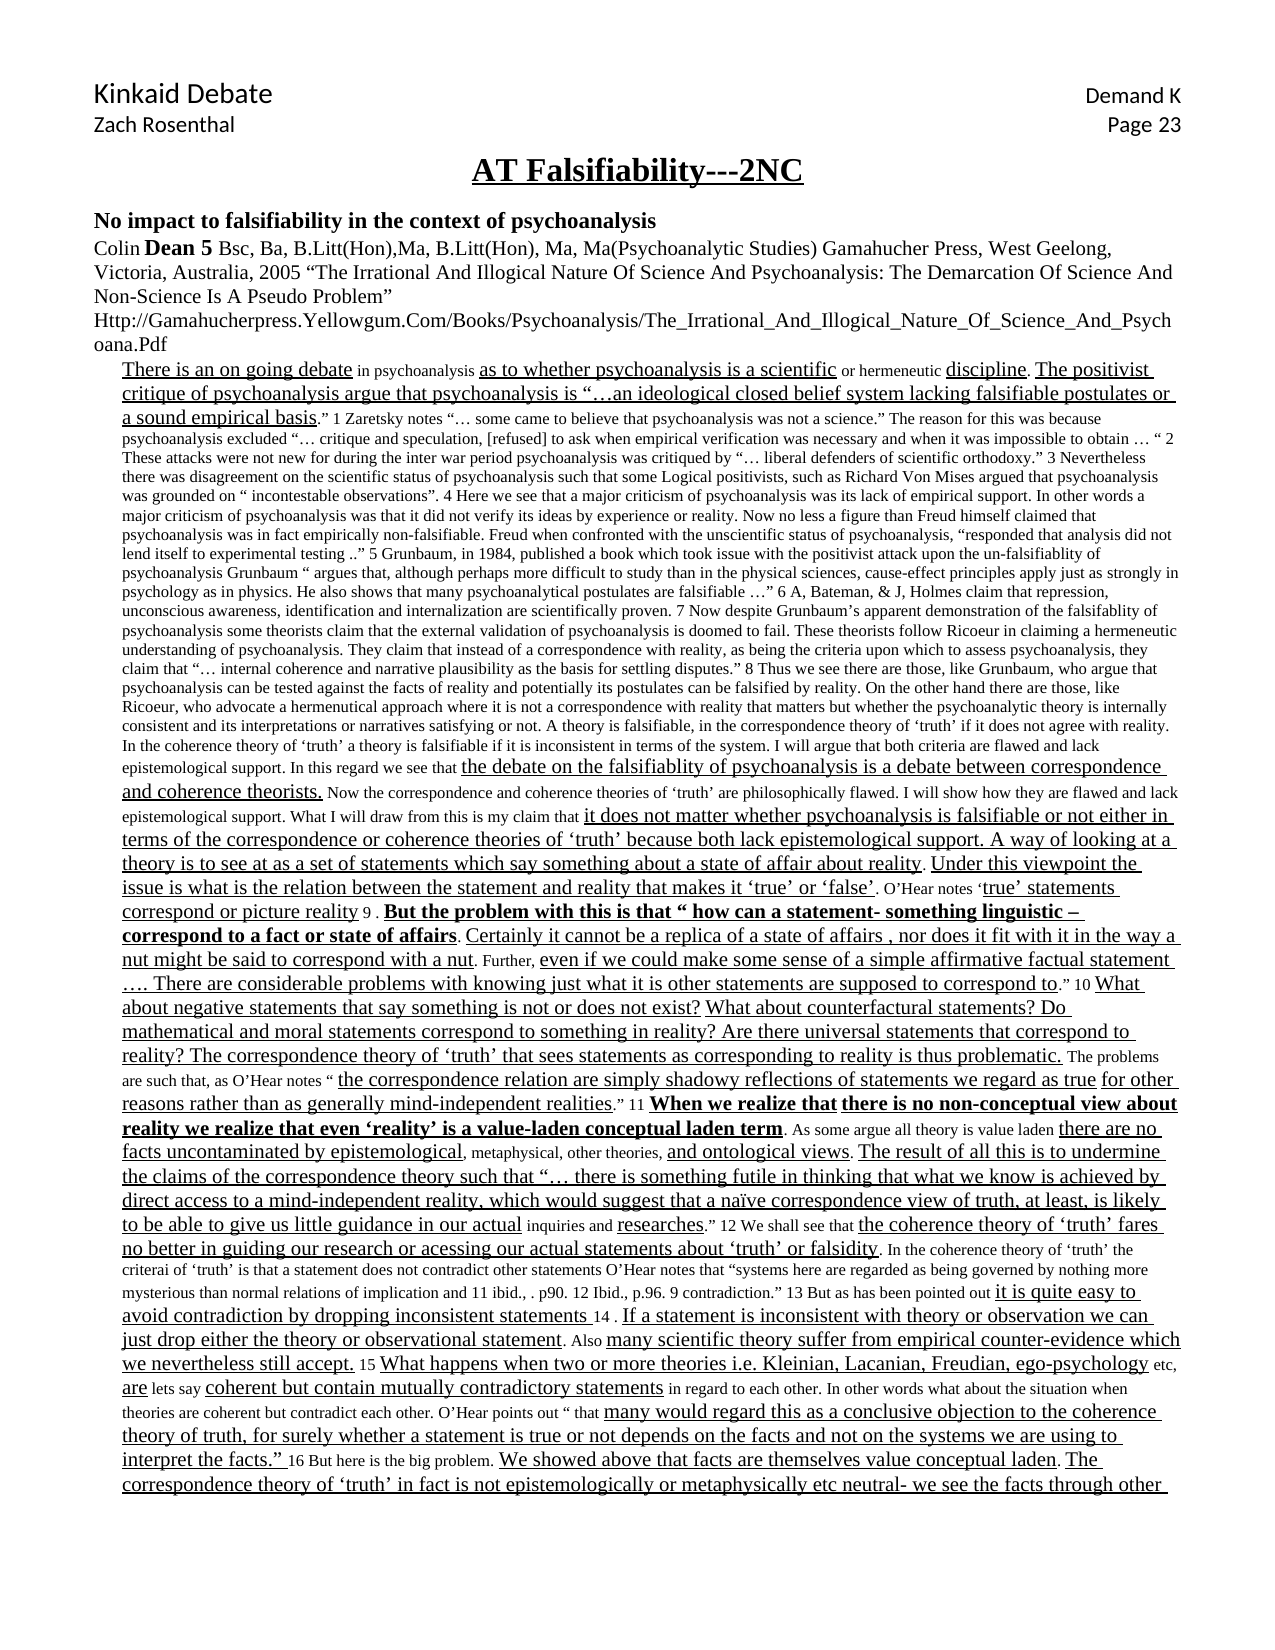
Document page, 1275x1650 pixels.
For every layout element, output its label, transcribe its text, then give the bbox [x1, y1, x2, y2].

text AT Falsifiability---2NC [94, 150, 1181, 188]
text No impact to falsifiability in the context of psychoanalysis [94, 207, 1181, 234]
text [122, 356, 1181, 1496]
text Colin Dean 5 Bsc, Ba, B.Litt(Hon),Ma, B.Litt(Hon), Ma, Ma(Psychoanalytic Studies) Gamahucher Press, West Geelong, Victoria, Australia, 2005 “The Irrational And Illogical Nature Of Science And Psychoanalysis: The Demarcation Of Science And Non-Science Is A Pseudo Problem” Http://Gamahucherpress.Yellowgum.Com/Books/Psychoanalysis/The_Irrational_And_Illogical_Nature_Of_Science_And_Psychoana.Pdf [94, 234, 1181, 356]
